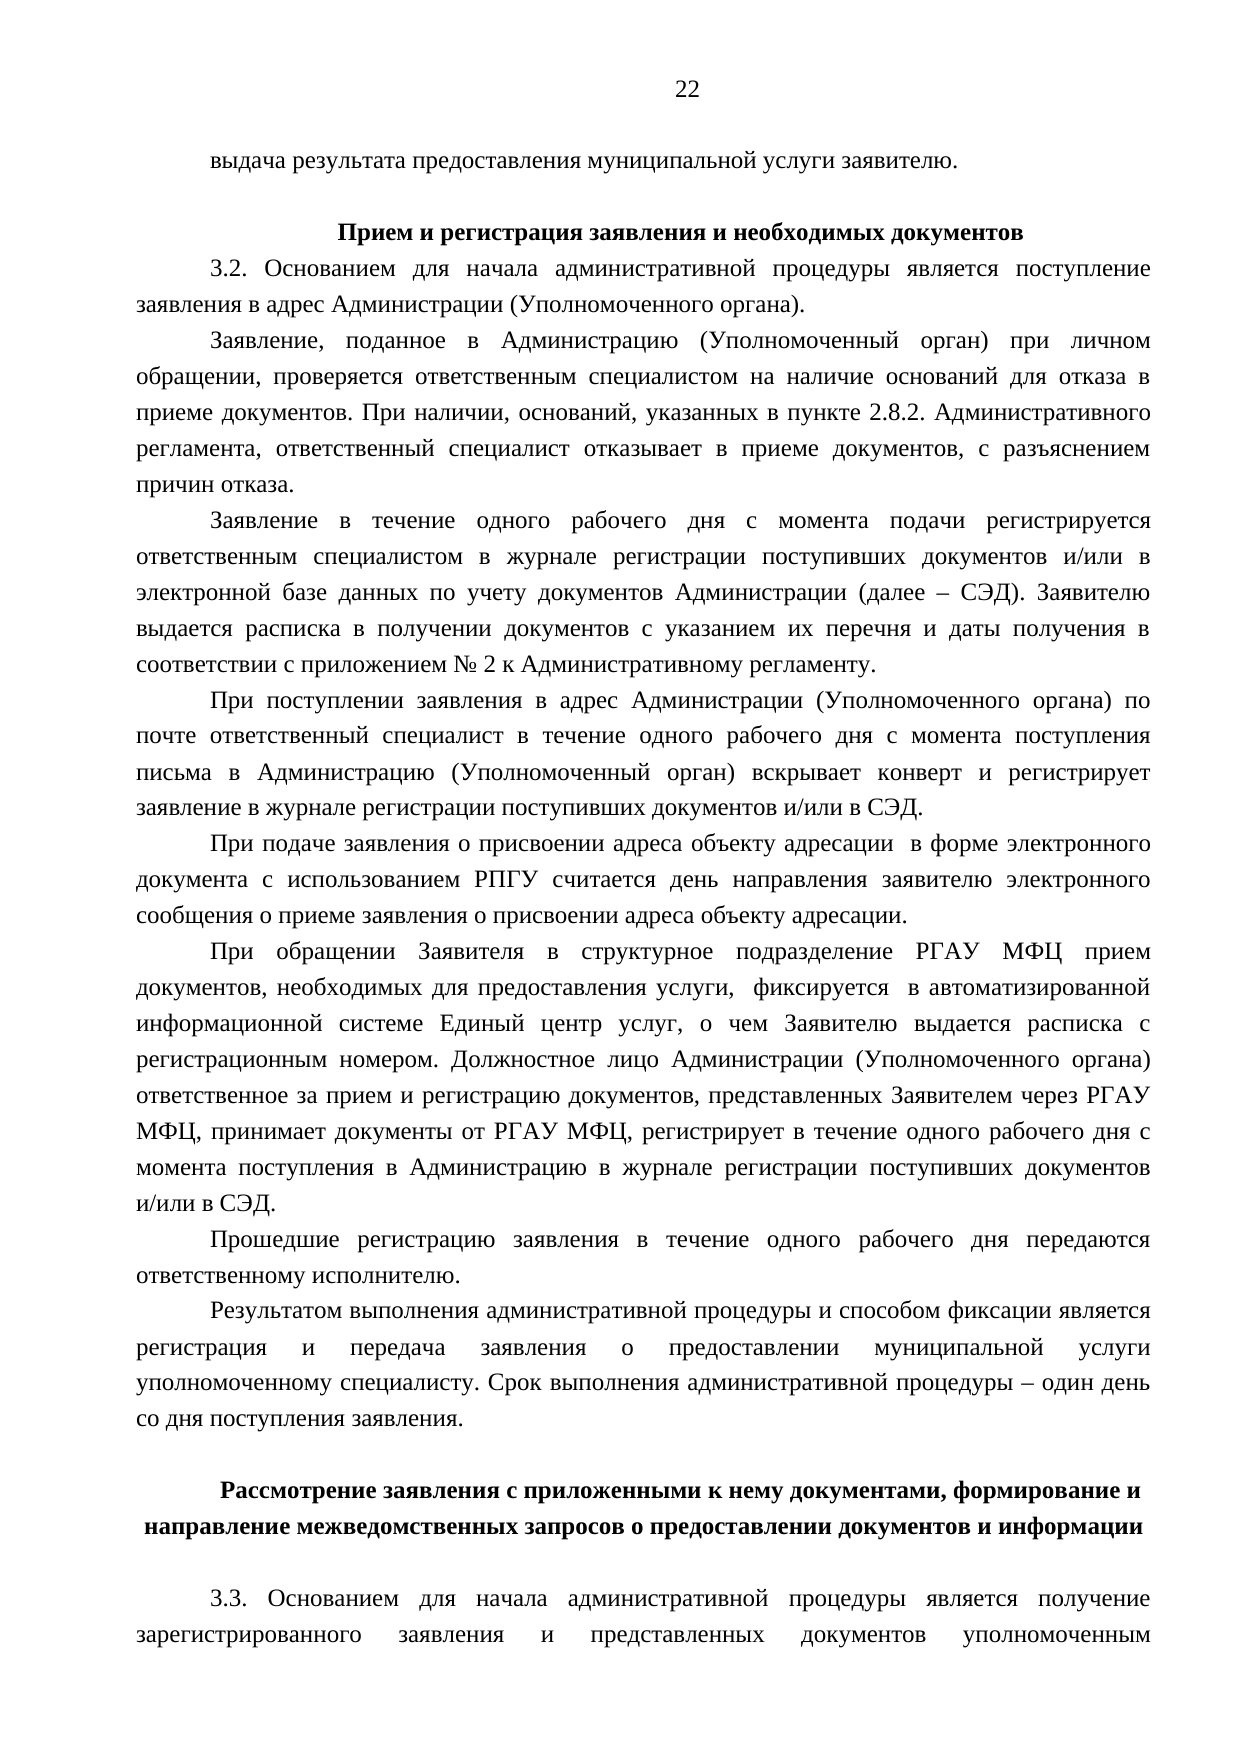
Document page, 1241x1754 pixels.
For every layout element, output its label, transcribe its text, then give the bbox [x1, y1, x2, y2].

text Заявление, поданное в Администрацию (Уполномоченный орган) при личном обращении, проверяется ответственным специалистом на наличие оснований для отказа в приеме документов. При наличии, оснований, указанных в пункте 2.8.2. Административного регламента, ответственный специалист отказывает в приеме документов, с разъяснением причин отказа. [136, 325, 1152, 498]
text Заявление в течение одного рабочего дня с момента подачи регистрируется ответственным специалистом в журнале регистрации поступивших документов и/или в электронной базе данных по учету документов Администрации (далее – СЭД). Заявителю выдается расписка в получении документов с указанием их перечня и даты получения в соответствии с приложением № 2 к Административному регламенту. [136, 505, 1152, 677]
text При обращении Заявителя в структурное подразделение РГАУ МФЦ прием документов, необходимых для предоставления услуги, фиксируется в автоматизированной информационной системе Единый центр услуг, о чем Заявителю выдается расписка с регистрационным номером. Должностное лицо Администрации (Уполномоченного органа) ответственное за прием и регистрацию документов, представленных Заявителем через РГАУ МФЦ, принимает документы от РГАУ МФЦ, регистрирует в течение одного рабочего дня с момента поступления в Администрацию в журнале регистрации поступивших документов и/или в СЭД. [136, 936, 1152, 1217]
text выдача результата предоставления муниципальной услуги заявителю. [136, 146, 1152, 174]
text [136, 1583, 1152, 1648]
text При поступлении заявления в адрес Администрации (Уполномоченного органа) по почте ответственный специалист в течение одного рабочего дня с момента поступления письма в Администрацию (Уполномоченный орган) вскрывает конверт и регистрирует заявление в журнале регистрации поступивших документов и/или в СЭД. [136, 685, 1152, 821]
text Результатом выполнения административной процедуры и способом фиксации является регистрация и передача заявления о предоставлении муниципальной услуги уполномоченному специалисту. Срок выполнения административной процедуры – один день со дня поступления заявления. [136, 1296, 1152, 1432]
text Прошедшие регистрацию заявления в течение одного рабочего дня передаются ответственному исполнителю. [136, 1224, 1152, 1288]
text При подаче заявления о присвоении адреса объекту адресации в форме электронного документа с использованием РПГУ считается день направления заявителю электронного сообщения о приеме заявления о присвоении адреса объекту адресации. [136, 828, 1152, 929]
text Прием и регистрация заявления и необходимых документов [136, 217, 1152, 246]
text 3.2. Основанием для начала административной процедуры является поступление заявления в адрес Администрации (Уполномоченного органа). [136, 253, 1152, 318]
text Рассмотрение заявления с приложенными к нему документами, формирование и направление межведомственных запросов о предоставлении документов и информации [136, 1475, 1152, 1540]
